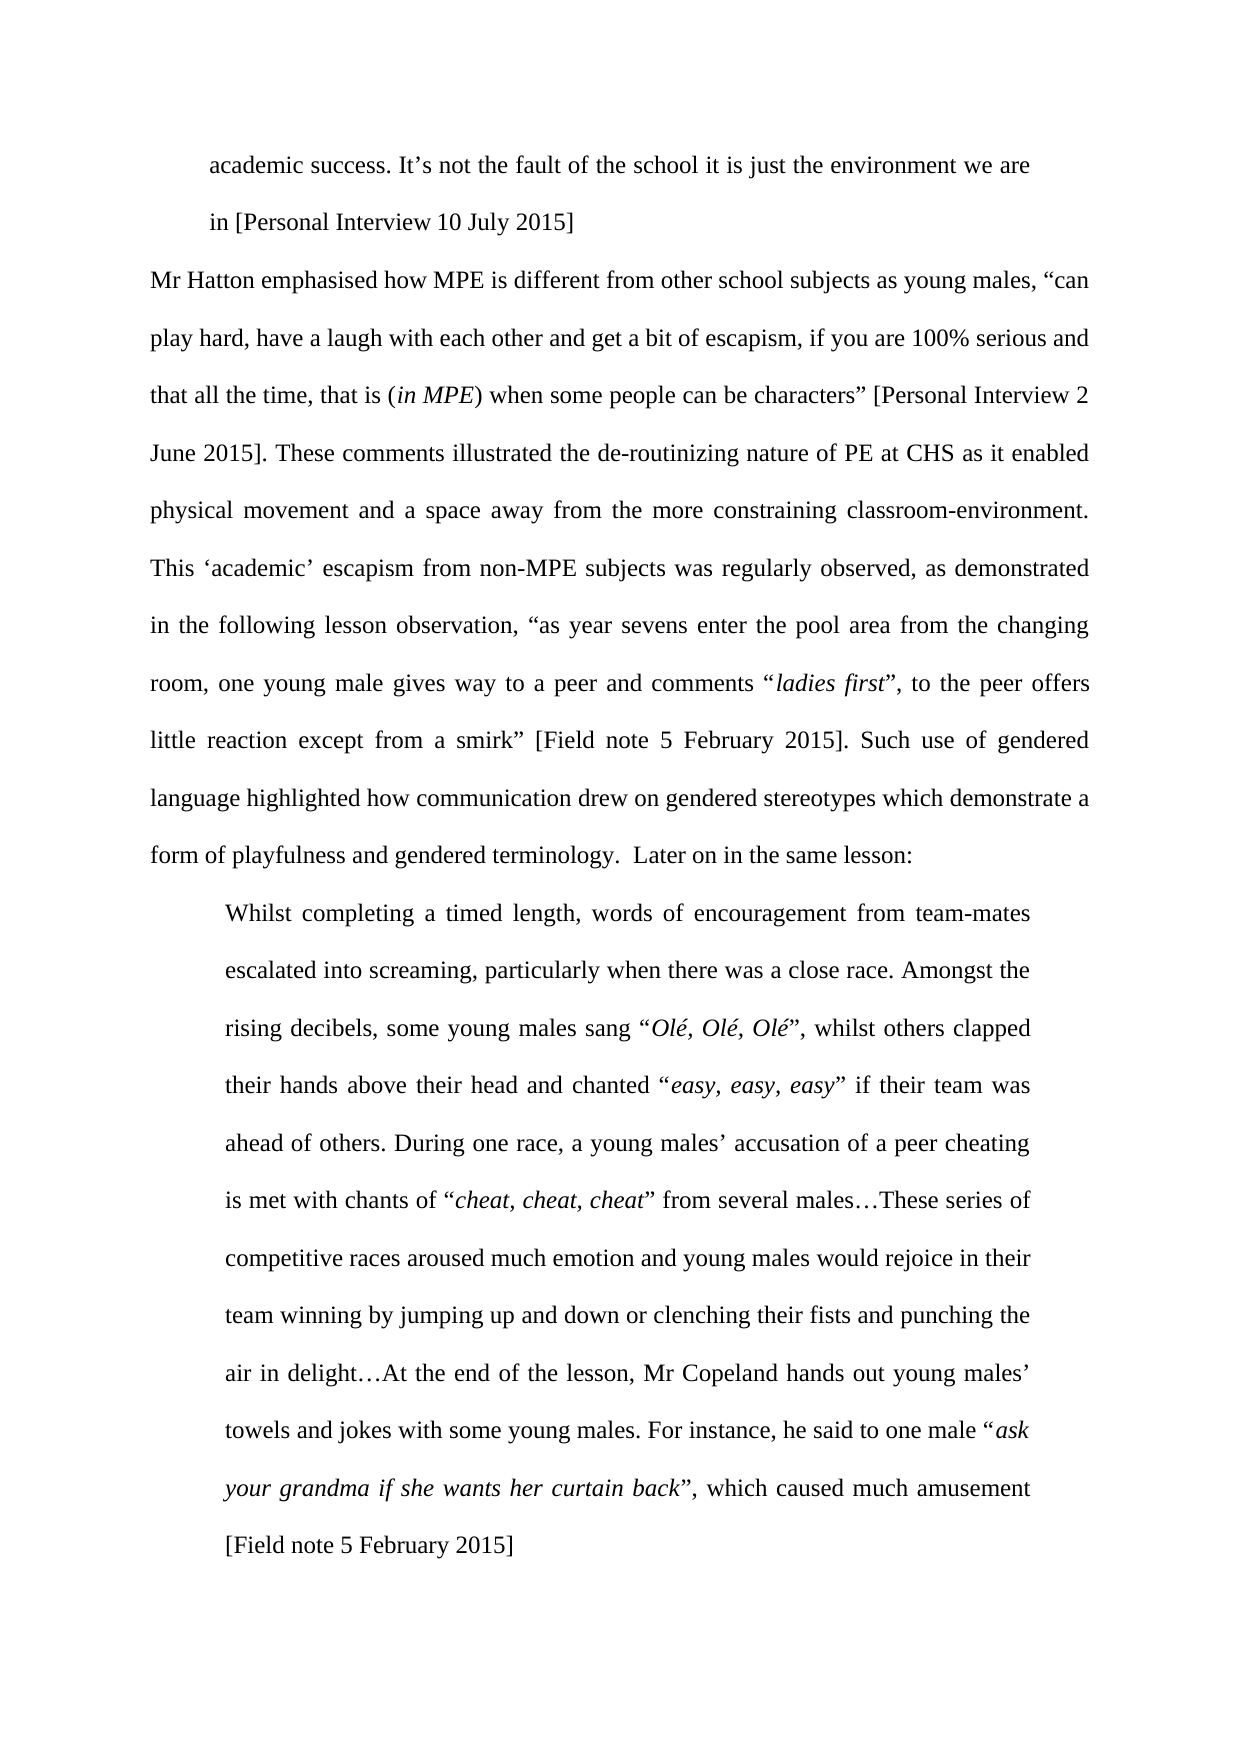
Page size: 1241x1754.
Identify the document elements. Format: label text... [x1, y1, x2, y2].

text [209, 150, 1031, 237]
text Mr Hatton emphasised how MPE is different from other school subjects as young males, “can play hard, have a laugh with each other and get a bit of escapism, if you are 100% serious and that all the time, that is (in MPE) when some people can be characters” [Personal Interview 2 June 2015]. These comments illustrated the de-routinizing nature of PE at CHS as it enabled physical movement and a space away from the more constraining classroom-environment. This ‘academic’ escapism from non-MPE subjects was regularly observed, as demonstrated in the following lesson observation, “as year sevens enter the pool area from the changing room, one young male gives way to a peer and comments “ladies first”, to the peer offers little reaction except from a smirk” [Field note 5 February 2015]. Such use of gendered language highlighted how communication drew on gendered stereotypes which demonstrate a form of playfulness and gendered terminology. Later on in the same lesson: [150, 266, 1090, 869]
text Whilst completing a timed length, words of encouragement from team-mates escalated into screaming, particularly when there was a close race. Amongst the rising decibels, some young males sang “Olé, Olé, Olé”, whilst others clapped their hands above their head and chanted “easy, easy, easy” if their team was ahead of others. During one race, a young males’ accusation of a peer cheating is met with chants of “cheat, cheat, cheat” from several males…These series of competitive races aroused much emotion and young males would rejoice in their team winning by jumping up and down or clenching their fists and punching the air in delight…At the end of the lesson, Mr Copeland hands out young males’ towels and jokes with some young males. For instance, he said to one male “ask your grandma if she wants her curtain back”, which caused much amusement [Field note 5 February 2015] [225, 898, 1031, 1559]
